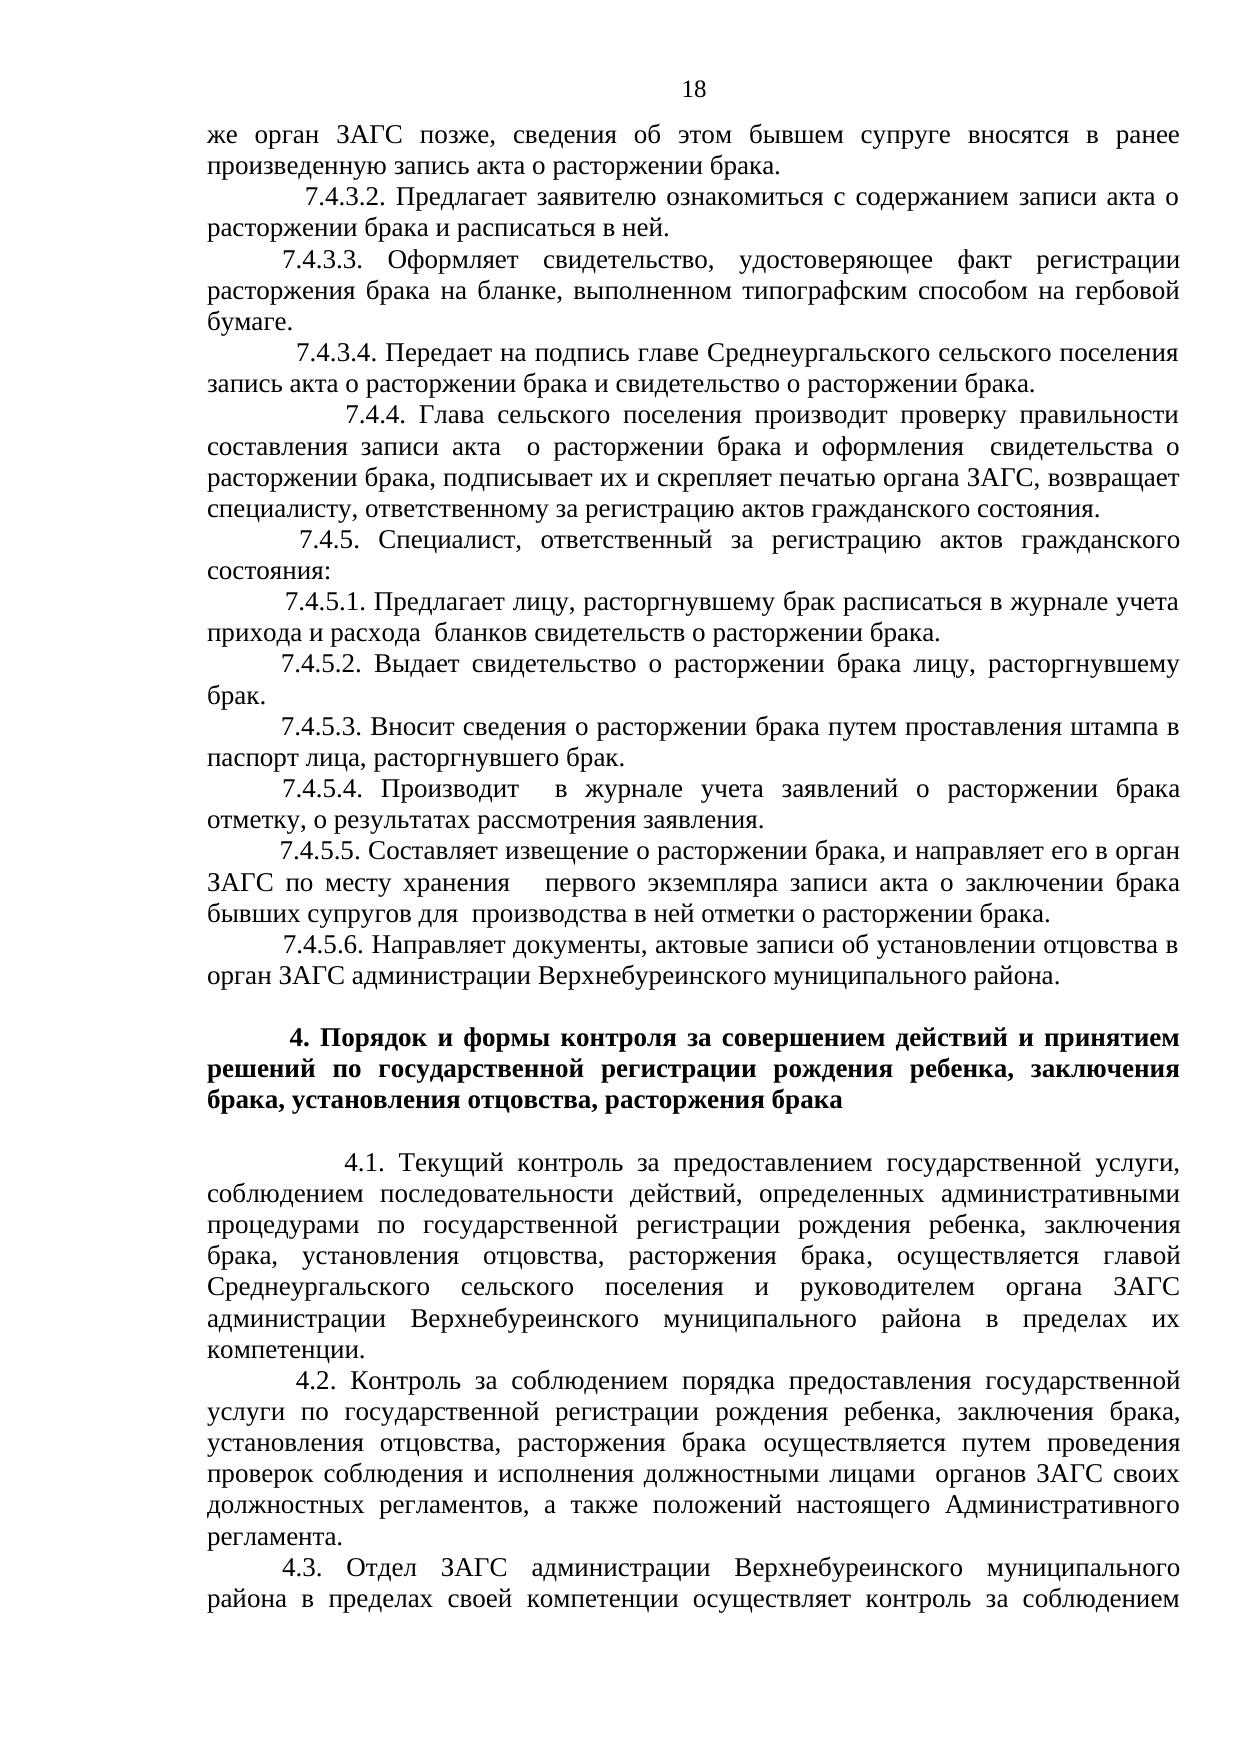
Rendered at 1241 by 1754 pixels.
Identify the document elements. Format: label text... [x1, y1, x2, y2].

text 7.4.4. Глава сельского поселения производит проверку правильности составления записи акта о расторжении брака и оформления свидетельства о расторжении брака, подписывает их и скрепляет печатью органа ЗАГС, возвращает специалисту, ответственному за регистрацию актов гражданского состояния. [207, 398, 1181, 523]
text 7.4.5.3. Вносит сведения о расторжении брака путем проставления штампа в паспорт лица, расторгнувшего брак. [207, 710, 1181, 772]
text 4.1. Текущий контроль за предоставлением государственной услуги, соблюдением последовательности действий, определенных административными процедурами по государственной регистрации рождения ребенка, заключения брака, установления отцовства, расторжения брака, осуществляется главой Среднеургальского сельского поселения и руководителем органа ЗАГС администрации Верхнебуреинского муниципального района в пределах их компетенции. [207, 1146, 1181, 1364]
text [207, 118, 1181, 180]
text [207, 1551, 1181, 1613]
text 7.4.5. Специалист, ответственный за регистрацию актов гражданского состояния: [207, 523, 1181, 585]
text 7.4.5.6. Направляет документы, актовые записи об установлении отцовства в орган ЗАГС администрации Верхнебуреинского муниципального района. [207, 928, 1181, 990]
text 4.2. Контроль за соблюдением порядка предоставления государственной услуги по государственной регистрации рождения ребенка, заключения брака, установления отцовства, расторжения брака осуществляется путем проведения проверок соблюдения и исполнения должностными лицами органов ЗАГС своих должностных регламентов, а также положений настоящего Административного регламента. [207, 1364, 1181, 1551]
text 7.4.5.2. Выдает свидетельство о расторжении брака лицу, расторгнувшему брак. [207, 648, 1181, 710]
text 4. Порядок и формы контроля за совершением действий и принятием решений по государственной регистрации рождения ребенка, заключения брака, установления отцовства, расторжения брака [207, 1021, 1181, 1115]
text 7.4.5.4. Производит в журнале учета заявлений о расторжении брака отметку, о результатах рассмотрения заявления. [207, 772, 1181, 834]
text 7.4.5.5. Составляет извещение о расторжении брака, и направляет его в орган ЗАГС по месту хранения первого экземпляра записи акта о заключении брака бывших супругов для производства в ней отметки о расторжении брака. [207, 834, 1181, 928]
text 7.4.3.3. Оформляет свидетельство, удостоверяющее факт регистрации расторжения брака на бланке, выполненном типографским способом на гербовой бумаге. [207, 243, 1181, 336]
text 7.4.5.1. Предлагает лицу, расторгнувшему брак расписаться в журнале учета прихода и расхода бланков свидетельств о расторжении брака. [207, 585, 1181, 648]
text 7.4.3.2. Предлагает заявителю ознакомиться с содержанием записи акта о расторжении брака и расписаться в ней. [207, 180, 1181, 243]
text 7.4.3.4. Передает на подпись главе Среднеургальского сельского поселения запись акта о расторжении брака и свидетельство о расторжении брака. [207, 336, 1181, 398]
